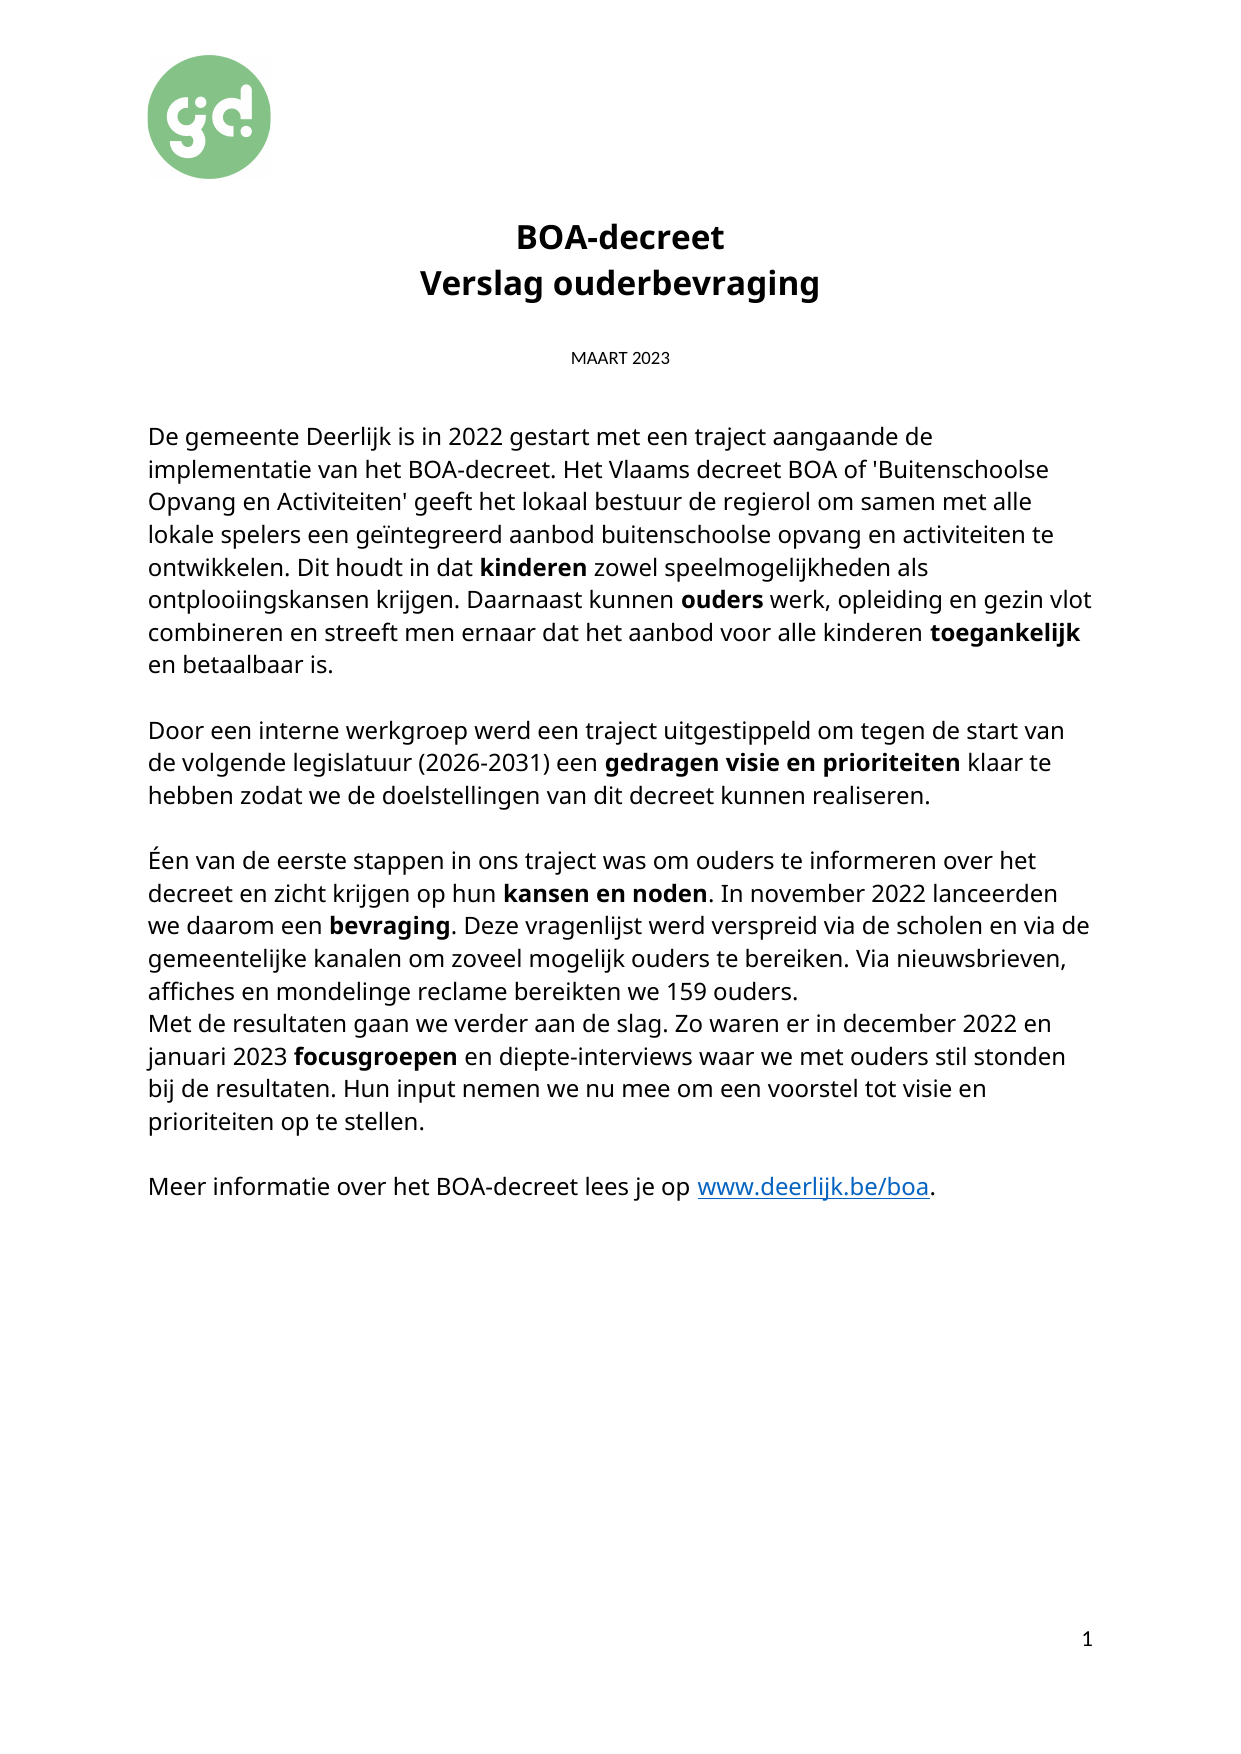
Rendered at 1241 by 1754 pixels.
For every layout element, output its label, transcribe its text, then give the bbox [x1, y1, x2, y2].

text Met de resultaten gaan we verder aan de slag. Zo waren er in december 2022 en januari 2023 focusgroepen en diepte-interviews waar we met ouders stil stonden bij de resultaten. Hun input nemen we nu mee om een voorstel tot visie en prioriteiten op te stellen. [148, 1007, 1093, 1137]
text Door een interne werkgroep werd een traject uitgestippeld om tegen de start van de volgende legislatuur (2026-2031) een gedragen visie en prioriteiten klaar te hebben zodat we de doelstellingen van dit decreet kunnen realiseren. [148, 713, 1093, 811]
text De gemeente Deerlijk is in 2022 gestart met een traject aangaande de implementatie van het BOA-decreet. Het Vlaams decreet BOA of 'Buitenschoolse Opvang en Activiteiten' geeft het lokaal bestuur de regierol om samen met alle lokale spelers een geïntegreerd aanbod buitenschoolse opvang en activiteiten te ontwikkelen. Dit houdt in dat kinderen zowel speelmogelijkheden als ontplooiingskansen krijgen. Daarnaast kunnen ouders werk, opleiding en gezin vlot combineren en streeft men ernaar dat het aanbod voor alle kinderen toegankelijk en betaalbaar is. [148, 420, 1093, 681]
text MAART 2023 [148, 346, 1093, 369]
text Meer informatie over het BOA-decreet lees je op www.deerlijk.be/boa. [148, 1170, 1093, 1202]
text Éen van de eerste stappen in ons traject was om ouders te informeren over het decreet en zicht krijgen op hun kansen en noden. In november 2022 lanceerden we daarom een bevraging. Deze vragenlijst werd verspreid via de scholen en via de gemeentelijke kanalen om zoveel mogelijk ouders te bereiken. Via nieuwsbrieven, affiches en mondelinge reclame bereikten we 159 ouders. [148, 844, 1093, 1007]
subtitle BOA-decreet [148, 214, 1093, 259]
picture [147, 55, 271, 179]
subtitle Verslag ouderbevraging [148, 259, 1093, 305]
